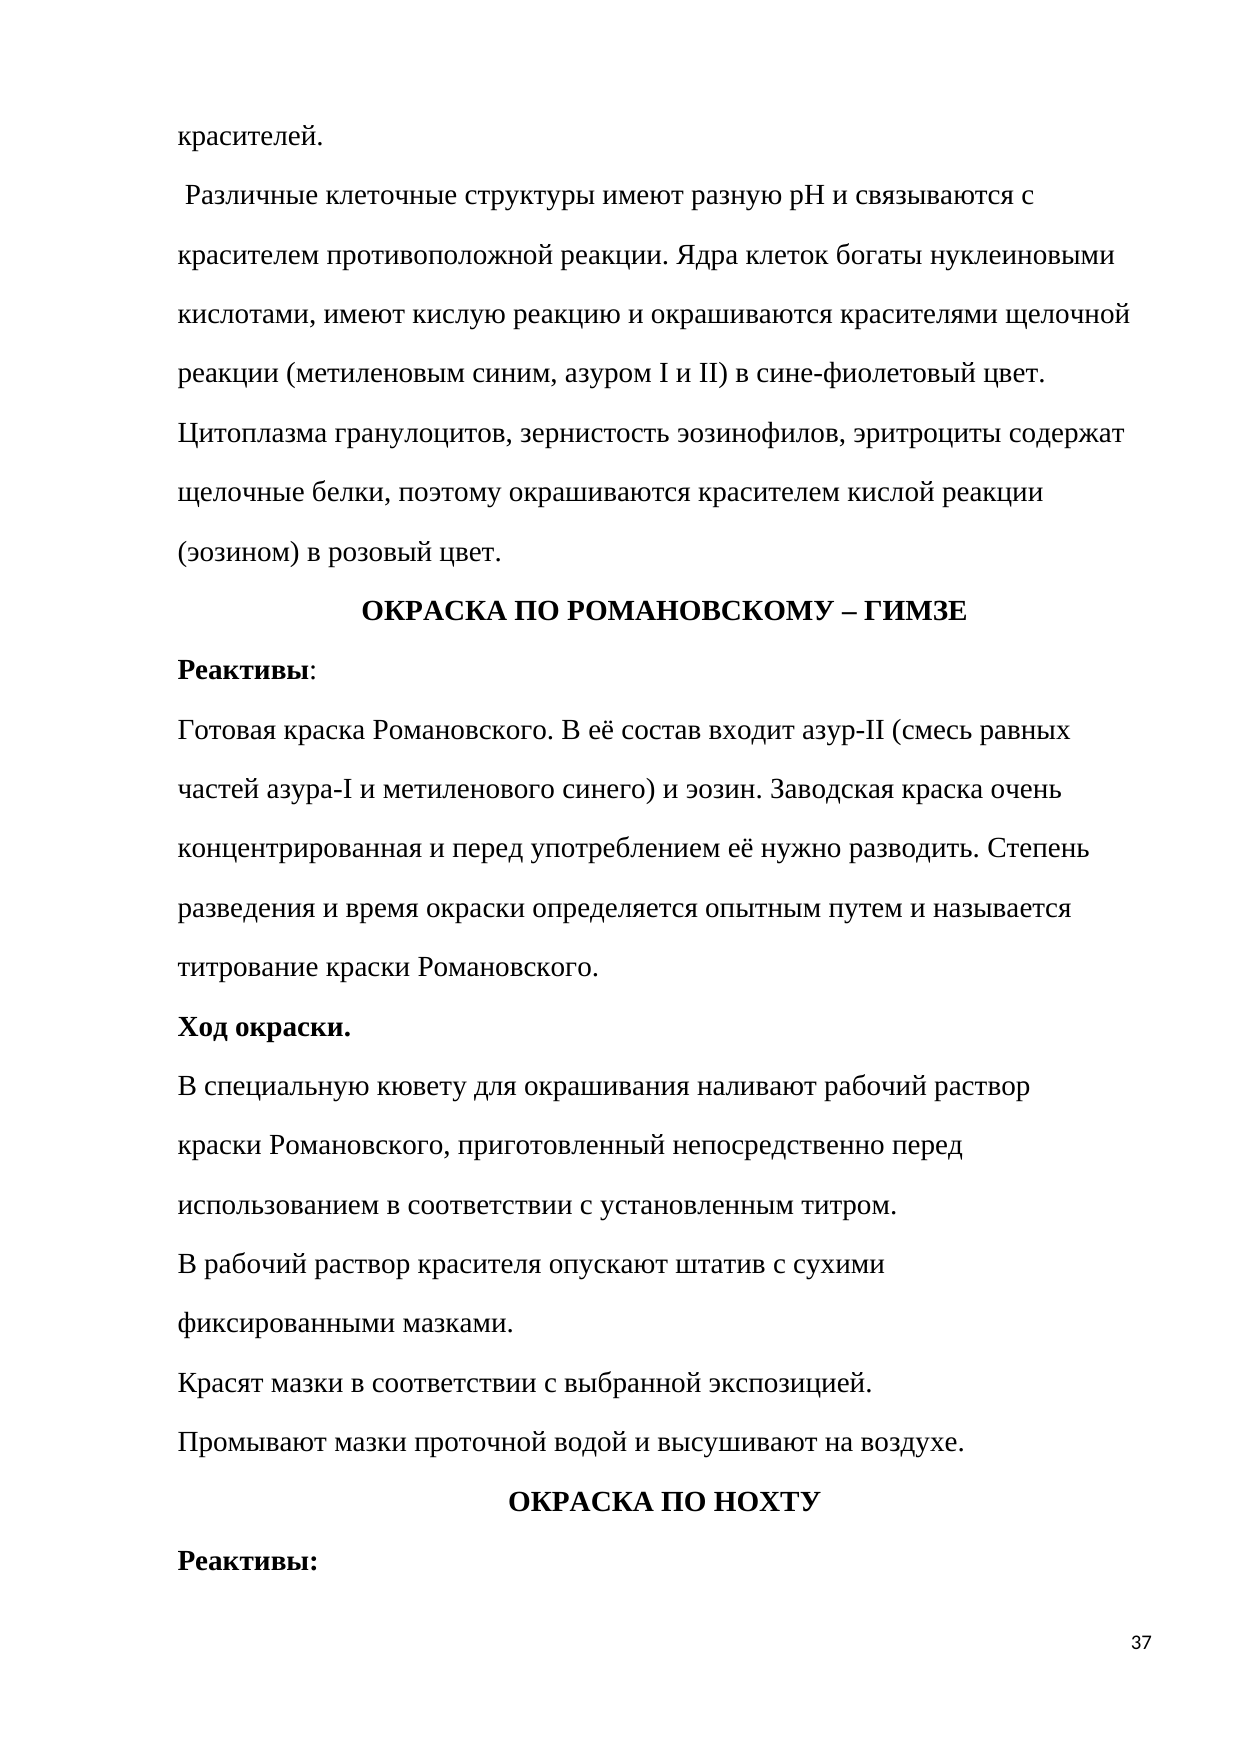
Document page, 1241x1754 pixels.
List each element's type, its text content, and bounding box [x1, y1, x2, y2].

text титрование краски Романовского. [177, 949, 1152, 983]
text фиксированными мазками. [177, 1306, 1152, 1339]
text разведения и время окраски определяется опытным путем и называется [177, 890, 1152, 923]
text красителем противоположной реакции. Ядра клеток богаты нуклеиновыми [177, 237, 1152, 270]
text Реактивы: [177, 1543, 1152, 1577]
text красителей. [177, 118, 1152, 152]
text Промывают мазки проточной водой и высушивают на воздухе. [177, 1424, 1152, 1458]
text использованием в соответствии с установленным титром. [177, 1187, 1152, 1220]
text Красят мазки в соответствии с выбранной экспозицией. [177, 1365, 1152, 1398]
text щелочные белки, поэтому окрашиваются красителем кислой реакции [177, 474, 1152, 508]
text ОКРАСКА ПО РОМАНОВСКОМУ – ГИМЗЕ [177, 593, 1152, 627]
text частей азура-I и метиленового синего) и эозин. Заводская краска очень [177, 771, 1152, 805]
text Ход окраски. [177, 1009, 1152, 1042]
text реакции (метиленовым синим, азуром I и II) в сине-фиолетовый цвет. [177, 356, 1152, 389]
text кислотами, имеют кислую реакцию и окрашиваются красителями щелочной [177, 296, 1152, 330]
text краски Романовского, приготовленный непосредственно перед [177, 1127, 1152, 1161]
text Различные клеточные структуры имеют разную рН и связываются с [177, 177, 1152, 211]
text концентрированная и перед употреблением её нужно разводить. Степень [177, 831, 1152, 864]
text Реактивы: [177, 652, 1152, 686]
text ОКРАСКА ПО НОХТУ [177, 1484, 1152, 1517]
text В специальную кювету для окрашивания наливают рабочий раствор [177, 1068, 1152, 1102]
text (эозином) в розовый цвет. [177, 534, 1152, 567]
text Цитоплазма гранулоцитов, зернистость эозинофилов, эритроциты содержат [177, 415, 1152, 448]
text В рабочий раствор красителя опускают штатив с сухими [177, 1246, 1152, 1280]
text Готовая краска Романовского. В её состав входит азур-II (смесь равных [177, 712, 1152, 745]
